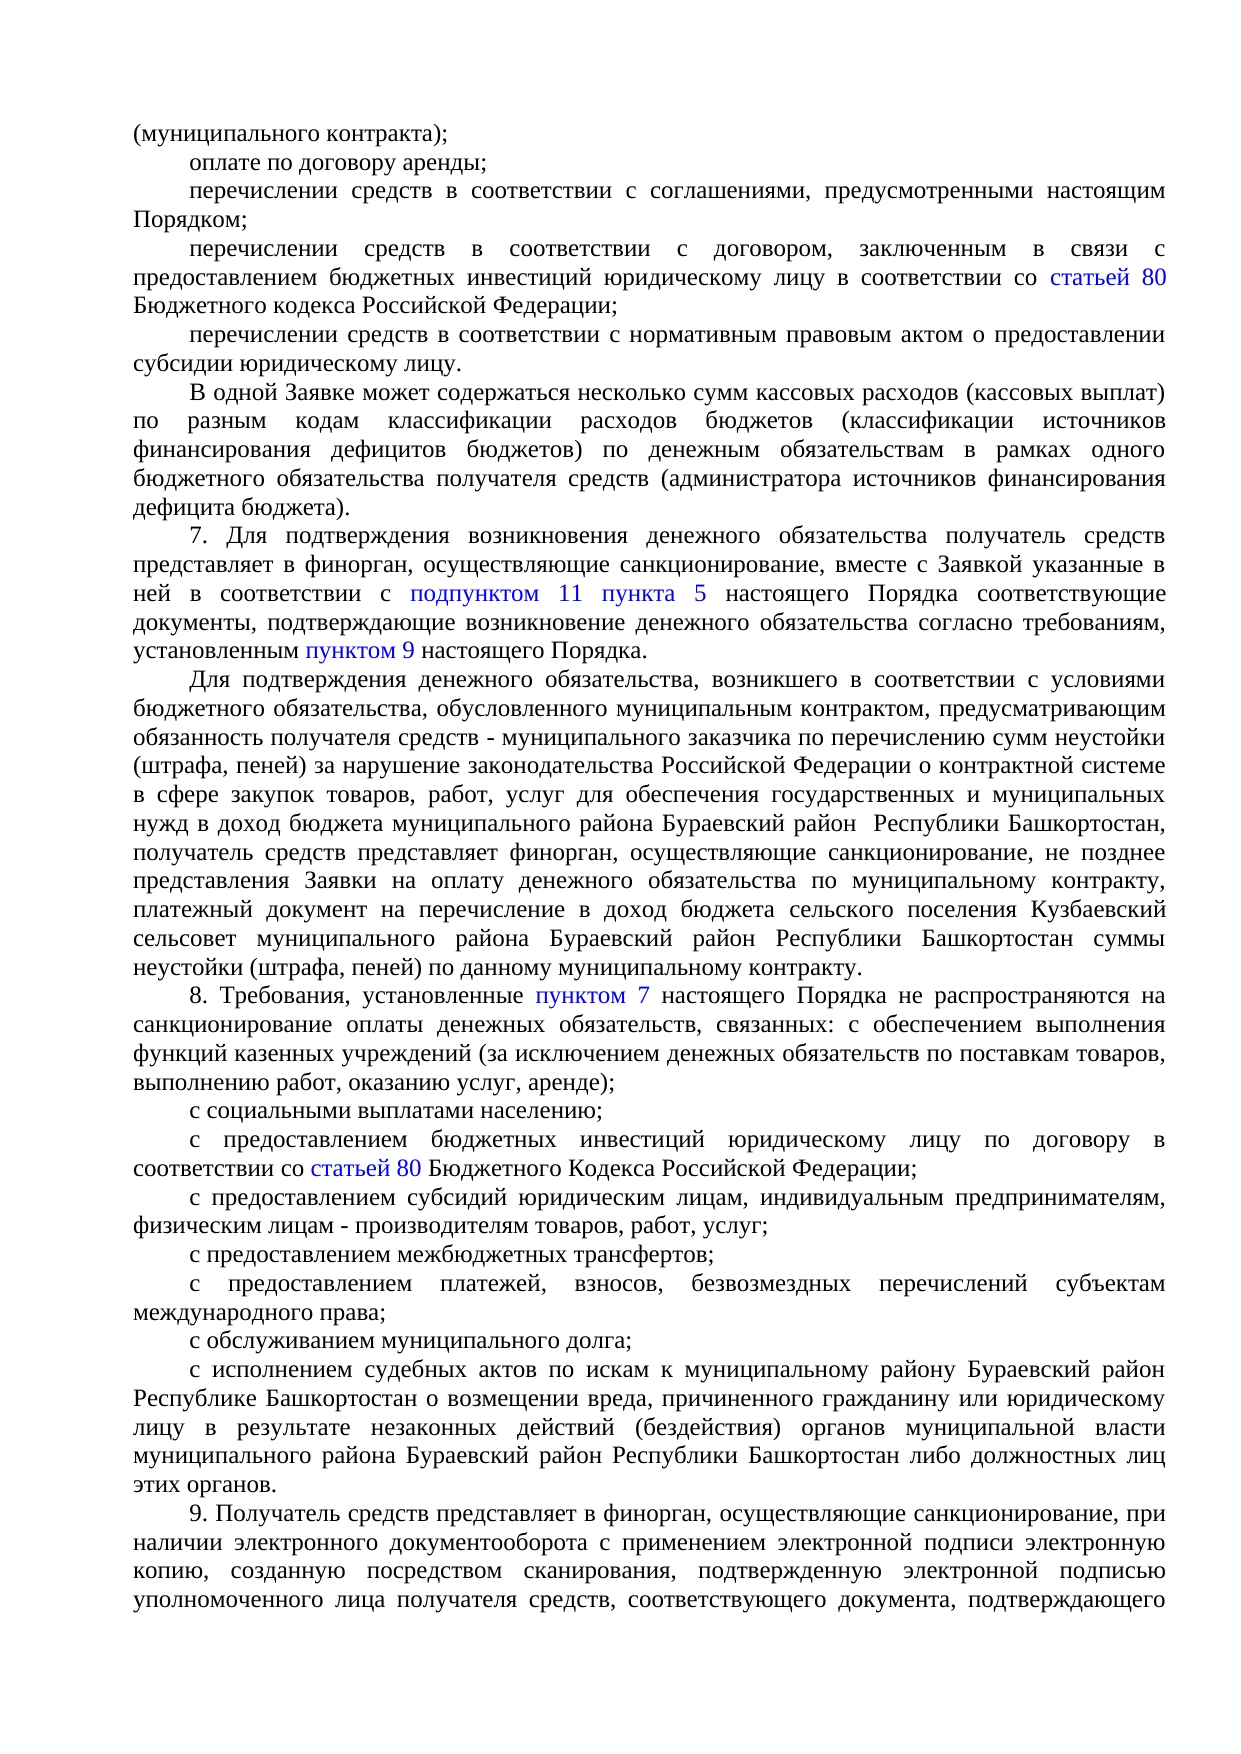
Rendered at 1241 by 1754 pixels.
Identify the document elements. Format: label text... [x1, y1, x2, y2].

text Для подтверждения денежного обязательства, возникшего в соответствии с условиями бюджетного обязательства, обусловленного муниципальным контрактом, предусматривающим обязанность получателя средств - муниципального заказчика по перечислению сумм неустойки (штрафа, пеней) за нарушение законодательства Российской Федерации о контрактной системе в сфере закупок товаров, работ, услуг для обеспечения государственных и муниципальных нужд в доход бюджета муниципального района Бураевский район Республики Башкортостан, получатель средств представляет финорган, осуществляющие санкционирование, не позднее представления Заявки на оплату денежного обязательства по муниципальному контракту, платежный документ на перечисление в доход бюджета сельского поселения Кузбаевский сельсовет муниципального района Бураевский район Республики Башкортостан суммы неустойки (штрафа, пеней) по данному муниципальному контракту. [133, 664, 1167, 981]
text перечислении средств в соответствии с договором, заключенным в связи с предоставлением бюджетных инвестиций юридическому лицу в соответствии со статьей 80 Бюджетного кодекса Российской Федерации; [133, 233, 1167, 319]
text с социальными выплатами населению; [133, 1096, 1167, 1124]
text с предоставлением межбюджетных трансфертов; [133, 1239, 1167, 1268]
text с предоставлением бюджетных инвестиций юридическому лицу по договору в соответствии со статьей 80 Бюджетного Кодекса Российской Федерации; [133, 1124, 1167, 1182]
text 7. Для подтверждения возникновения денежного обязательства получатель средств представляет в финорган, осуществляющие санкционирование, вместе с Заявкой указанные в ней в соответствии с подпунктом 11 пункта 5 настоящего Порядка соответствующие документы, подтверждающие возникновение денежного обязательства согласно требованиям, установленным пунктом 9 настоящего Порядка. [133, 521, 1167, 664]
text с обслуживанием муниципального долга; [133, 1326, 1167, 1354]
text с исполнением судебных актов по искам к муниципальному району Бураевский район Республике Башкортостан о возмещении вреда, причиненного гражданину или юридическому лицу в результате незаконных действий (бездействия) органов муниципальной власти муниципального района Бураевский район Республики Башкортостан либо должностных лиц этих органов. [133, 1354, 1167, 1498]
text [133, 1498, 1167, 1613]
text с предоставлением субсидий юридическим лицам, индивидуальным предпринимателям, физическим лицам - производителям товаров, работ, услуг; [133, 1182, 1167, 1239]
text В одной Заявке может содержаться несколько сумм кассовых расходов (кассовых выплат) по разным кодам классификации расходов бюджетов (классификации источников финансирования дефицитов бюджетов) по денежным обязательствам в рамках одного бюджетного обязательства получателя средств (администратора источников финансирования дефицита бюджета). [133, 377, 1167, 521]
text перечислении средств в соответствии с нормативным правовым актом о предоставлении субсидии юридическому лицу. [133, 319, 1167, 377]
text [133, 118, 1167, 147]
text 8. Требования, установленные пунктом 7 настоящего Порядка не распространяются на санкционирование оплаты денежных обязательств, связанных: с обеспечением выполнения функций казенных учреждений (за исключением денежных обязательств по поставкам товаров, выполнению работ, оказанию услуг, аренде); [133, 981, 1167, 1096]
text перечислении средств в соответствии с соглашениями, предусмотренными настоящим Порядком; [133, 176, 1167, 233]
text оплате по договору аренды; [133, 147, 1167, 176]
text с предоставлением платежей, взносов, безвозмездных перечислений субъектам международного права; [133, 1268, 1167, 1326]
